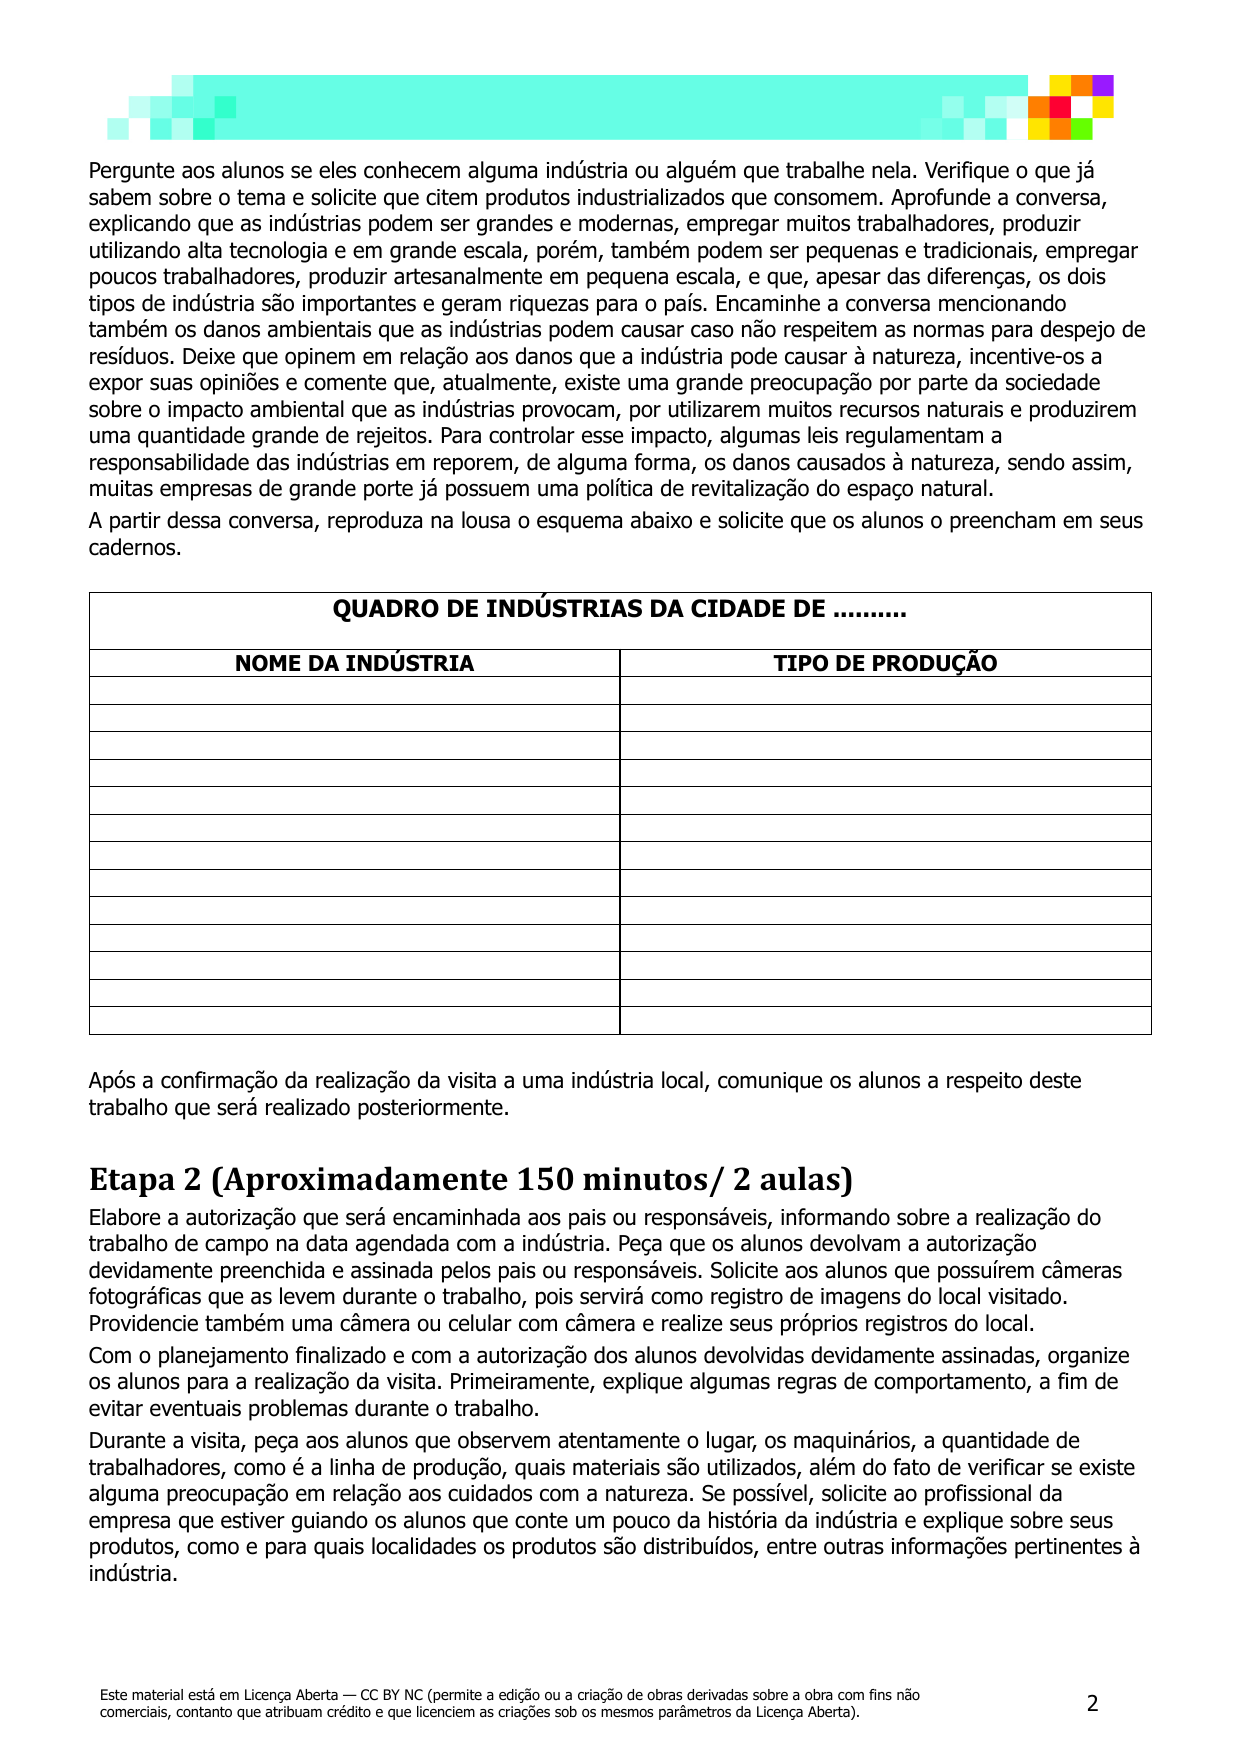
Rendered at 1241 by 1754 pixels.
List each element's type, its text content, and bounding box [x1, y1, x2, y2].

text Durante a visita, peça aos alunos que observem atentamente o lugar, os maquinários, a quantidade de trabalhadores, como é a linha de produção, quais materiais são utilizados, além do fato de verificar se existe alguma preocupação em relação aos cuidados com a natureza. Se possível, solicite ao profissional da empresa que estiver guiando os alunos que conte um pouco da história da indústria e explique sobre seus produtos, como e para quais localidades os produtos são distribuídos, entre outras informações pertinentes à indústria. [89, 1427, 1152, 1586]
picture [88, 75, 1114, 151]
table_cell [90, 980, 619, 1006]
table_cell [90, 677, 619, 703]
table_cell [90, 897, 619, 923]
table_cell [621, 787, 1151, 813]
table_cell [621, 952, 1151, 978]
text Após a confirmação da realização da visita a uma indústria local, comunique os alunos a respeito deste trabalho que será realizado posteriormente. [89, 1067, 1152, 1120]
table_cell [90, 842, 619, 868]
table_cell [621, 677, 1151, 703]
text Pergunte aos alunos se eles conhecem alguma indústria ou alguém que trabalhe nela. Verifique o que já sabem sobre o tema e solicite que citem produtos industrializados que consomem. Aprofunde a conversa, explicando que as indústrias podem ser grandes e modernas, empregar muitos trabalhadores, produzir utilizando alta tecnologia e em grande escala, porém, também podem ser pequenas e tradicionais, empregar poucos trabalhadores, produzir artesanalmente em pequena escala, e que, apesar das diferenças, os dois tipos de indústria são importantes e geram riquezas para o país. Encaminhe a conversa mencionando também os danos ambientais que as indústrias podem causar caso não respeitem as normas para despejo de resíduos. Deixe que opinem em relação aos danos que a indústria pode causar à natureza, incentive-os a expor suas opiniões e comente que, atualmente, existe uma grande preocupação por parte da sociedade sobre o impacto ambiental que as indústrias provocam, por utilizarem muitos recursos naturais e produzirem uma quantidade grande de rejeitos. Para controlar esse impacto, algumas leis regulamentam a responsabilidade das indústrias em reporem, de alguma forma, os danos causados à natureza, sendo assim, muitas empresas de grande porte já possuem uma política de revitalização do espaço natural. [89, 157, 1152, 501]
table_cell [90, 952, 619, 978]
table_cell [90, 870, 619, 896]
table_cell [621, 732, 1151, 758]
table_header QUADRO DE INDÚSTRIAS DA CIDADE DE .......... [90, 593, 1151, 648]
table_cell [90, 925, 619, 951]
table_cell [621, 1007, 1151, 1033]
table_cell [621, 815, 1151, 841]
text A partir dessa conversa, reproduza na lousa o esquema abaixo e solicite que os alunos o preencham em seus cadernos. [89, 507, 1152, 560]
table_cell [90, 760, 619, 786]
table_cell [90, 732, 619, 758]
text Elabore a autorização que será encaminhada aos pais ou responsáveis, informando sobre a realização do trabalho de campo na data agendada com a indústria. Peça que os alunos devolvam a autorização devidamente preenchida e assinada pelos pais ou responsáveis. Solicite aos alunos que possuírem câmeras fotográficas que as levem durante o trabalho, pois servirá como registro de imagens do local visitado. Providencie também uma câmera ou celular com câmera e realize seus próprios registros do local. [89, 1203, 1152, 1336]
table_cell [90, 1007, 619, 1033]
table_cell [621, 870, 1151, 896]
table_cell NOME DA INDÚSTRIA [90, 650, 619, 676]
table_cell [90, 787, 619, 813]
text Com o planejamento finalizado e com a autorização dos alunos devolvidas devidamente assinadas, organize os alunos para a realização da visita. Primeiramente, explique algumas regras de comportamento, a fim de evitar eventuais problemas durante o trabalho. [89, 1341, 1152, 1421]
table_cell [621, 842, 1151, 868]
table_cell [621, 897, 1151, 923]
table_cell [621, 705, 1151, 731]
table_cell [90, 705, 619, 731]
table_cell TIPO DE PRODUÇÃO [621, 650, 1151, 676]
text Etapa 2 (Aproximadamente 150 minutos/ 2 aulas) [89, 1158, 1152, 1197]
table_cell [621, 980, 1151, 1006]
table_cell [621, 760, 1151, 786]
table_cell [90, 815, 619, 841]
table_cell [621, 925, 1151, 951]
